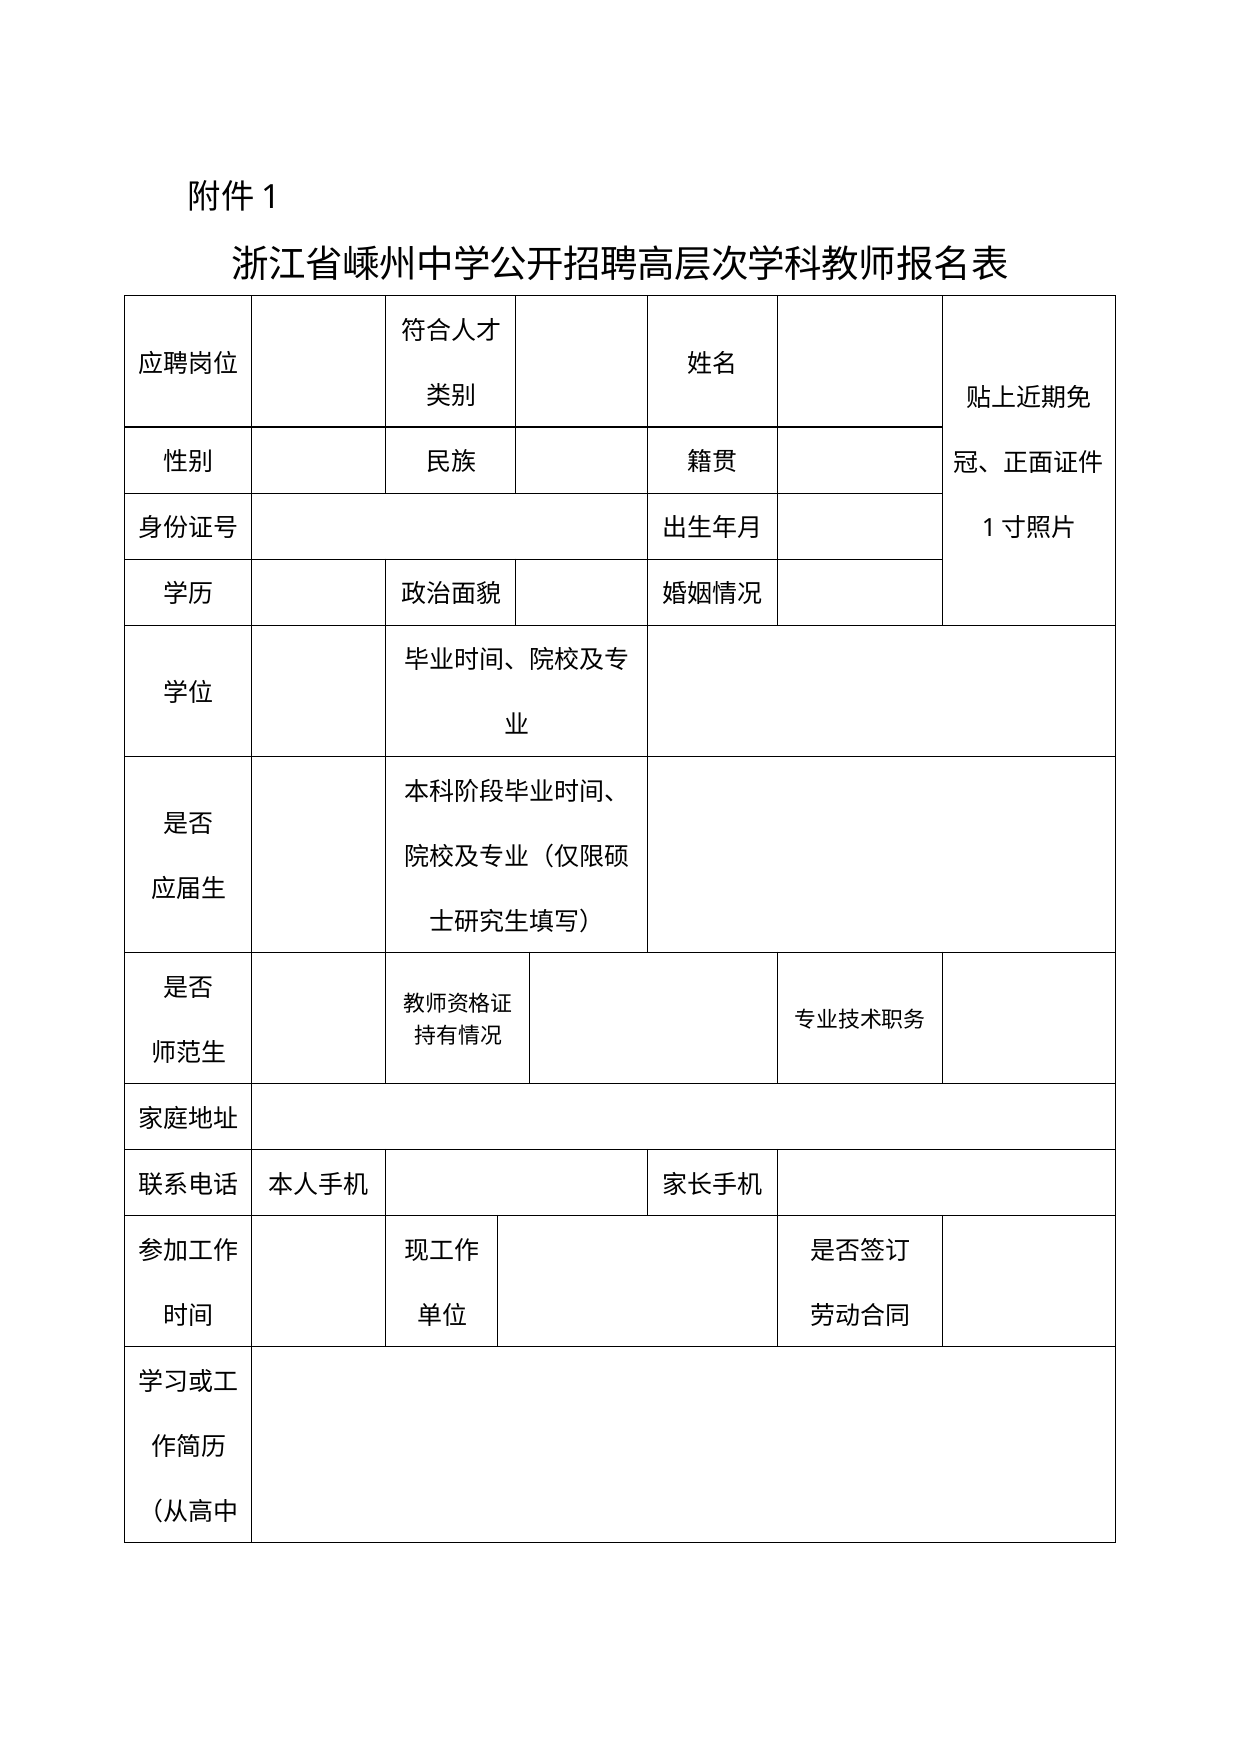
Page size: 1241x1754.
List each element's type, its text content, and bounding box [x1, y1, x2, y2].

table_cell [778, 1150, 1115, 1215]
table_cell [516, 428, 647, 492]
table_cell 家长手机 [648, 1150, 777, 1215]
table_cell 出生年月 [648, 494, 777, 558]
table_cell 籍贯 [648, 428, 777, 492]
table_cell [252, 494, 647, 558]
table_cell [252, 1216, 385, 1346]
table_cell 专业技术职务 [778, 953, 942, 1083]
table_cell 联系电话 [125, 1150, 251, 1215]
table_cell 教师资格证持有情况 [386, 953, 529, 1083]
table_cell [516, 296, 647, 426]
text 附件1 [187, 162, 1053, 227]
table_cell [252, 1347, 1115, 1542]
table_cell 现工作单位 [386, 1216, 497, 1346]
table_cell 参加工作时间 [125, 1216, 251, 1346]
table_cell 身份证号 [125, 494, 251, 558]
table_cell [252, 296, 385, 426]
table_cell 姓名 [648, 296, 777, 426]
table_cell 学历 [125, 560, 251, 624]
table_cell [530, 953, 777, 1083]
table_cell 毕业时间、院校及专业 [386, 626, 647, 756]
table_header 浙江省嵊州中学公开招聘高层次学科教师报名表 [125, 227, 1115, 295]
table_cell 婚姻情况 [648, 560, 777, 624]
table_cell 性别 [125, 428, 251, 492]
table_cell 是否 师范生 [125, 953, 251, 1083]
table_cell [386, 1150, 647, 1215]
table_cell [252, 560, 385, 624]
table_cell [252, 428, 385, 492]
table_cell [498, 1216, 777, 1346]
table_cell [252, 626, 385, 756]
table_cell [943, 953, 1115, 1083]
table_cell 家庭地址 [125, 1084, 251, 1149]
table_cell 学位 [125, 626, 251, 756]
table_cell [648, 757, 1115, 952]
table_cell 政治面貌 [386, 560, 515, 624]
table_cell [252, 953, 385, 1083]
table_cell [778, 494, 942, 558]
table_cell [252, 1084, 1115, 1149]
table_cell [516, 560, 647, 624]
table_cell 应聘岗位 [125, 296, 251, 426]
table_cell [778, 296, 942, 426]
table_cell 是否签订 劳动合同 [778, 1216, 942, 1346]
table_cell 贴上近期免冠、正面证件1寸照片 [943, 296, 1115, 624]
table_cell 本科阶段毕业时间、院校及专业（仅限硕士研究生填写） [386, 757, 647, 952]
table_cell 民族 [386, 428, 515, 492]
table_cell 是否 应届生 [125, 757, 251, 952]
table_cell 本人手机 [252, 1150, 385, 1215]
table_cell [778, 560, 942, 624]
table_cell [943, 1216, 1115, 1346]
table_cell [778, 428, 942, 492]
table_cell 学习或工作简历（从高中起） [125, 1347, 251, 1542]
table_cell 符合人才类别 [386, 296, 515, 426]
table_cell [648, 626, 1115, 756]
table_cell [252, 757, 385, 952]
